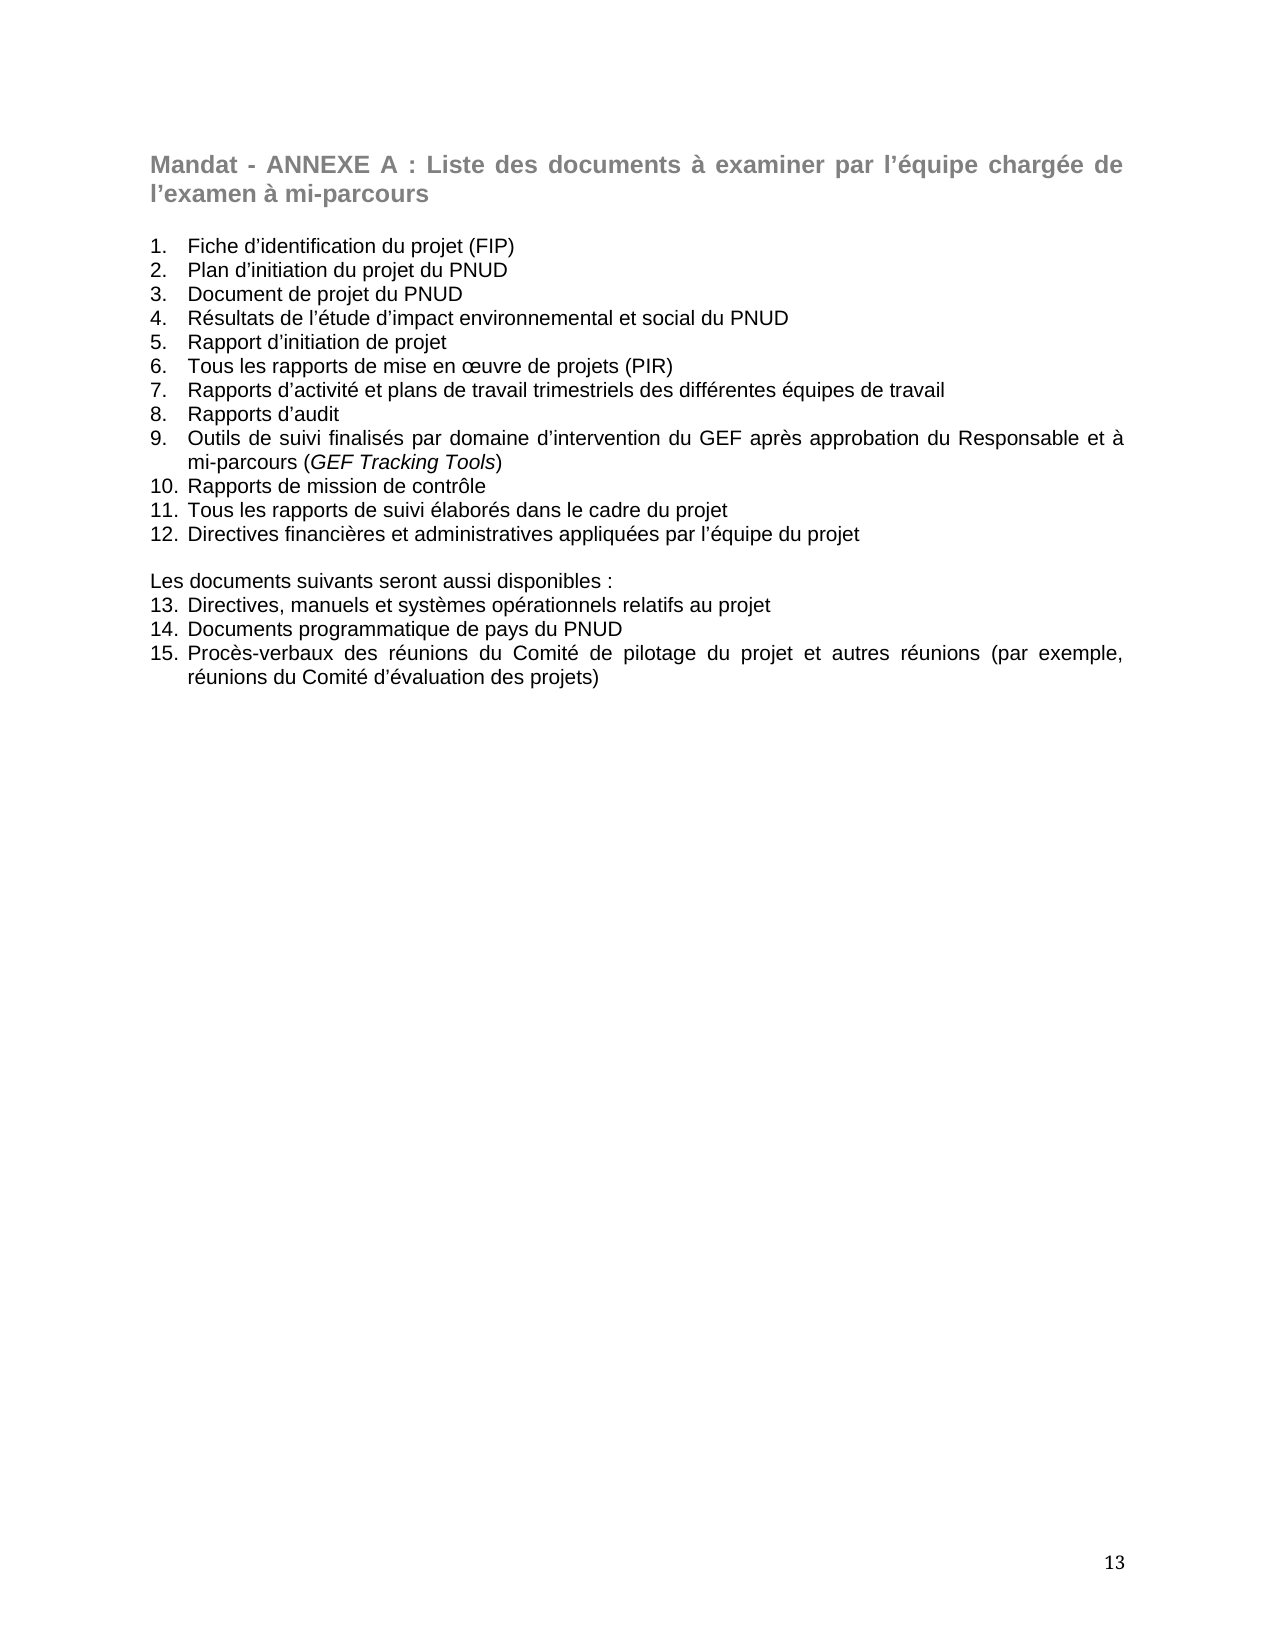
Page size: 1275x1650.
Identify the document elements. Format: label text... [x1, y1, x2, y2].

list Fiche d’identification du projet (FIP) [150, 234, 1125, 258]
text Les documents suivants seront aussi disponibles : [150, 569, 1125, 593]
list Tous les rapports de mise en œuvre de projets (PIR) [150, 354, 1125, 378]
list Document de projet du PNUD [150, 282, 1125, 306]
list Plan d’initiation du projet du PNUD [150, 258, 1125, 282]
list Outils de suivi finalisés par domaine d’intervention du GEF après approbation du Responsable et à mi-parcours (GEF Tracking Tools) [150, 426, 1125, 473]
list Rapport d’initiation de projet [150, 330, 1125, 354]
list Rapports de mission de contrôle [150, 473, 1125, 497]
list Rapports d’activité et plans de travail trimestriels des différentes équipes de travail [150, 378, 1125, 402]
text Mandat - ANNEXE A : Liste des documents à examiner par l’équipe chargée de l’examen à mi-parcours [150, 150, 1125, 207]
list Procès-verbaux des réunions du Comité de pilotage du projet et autres réunions (par exemple, réunions du Comité d’évaluation des projets) [150, 641, 1125, 689]
list Documents programmatique de pays du PNUD [150, 617, 1125, 641]
list Rapports d’audit [150, 402, 1125, 426]
list Tous les rapports de suivi élaborés dans le cadre du projet [150, 497, 1125, 521]
list Résultats de l’étude d’impact environnemental et social du PNUD [150, 306, 1125, 330]
list Directives, manuels et systèmes opérationnels relatifs au projet [150, 593, 1125, 617]
list Directives financières et administratives appliquées par l’équipe du projet [150, 521, 1125, 545]
